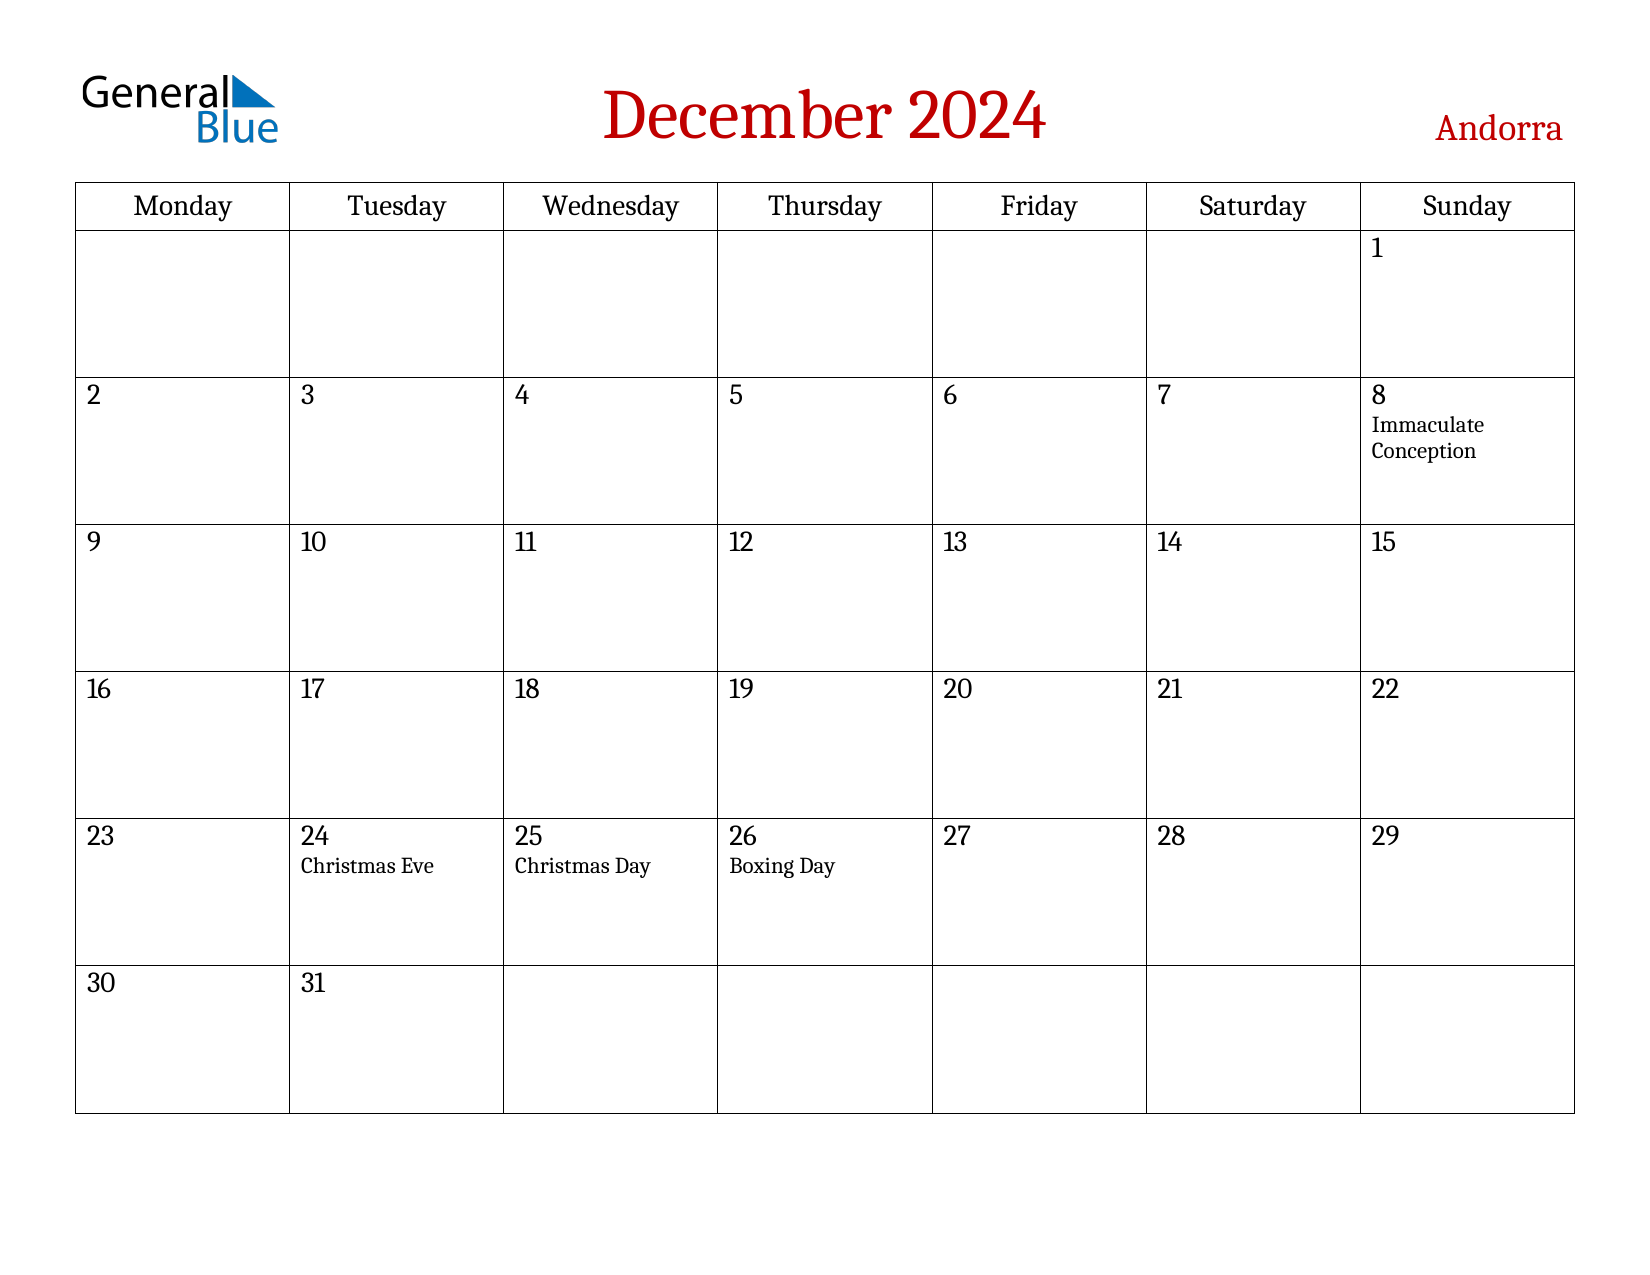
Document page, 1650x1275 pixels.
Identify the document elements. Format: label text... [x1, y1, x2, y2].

table_cell 12 [718, 525, 932, 559]
table_cell [1361, 265, 1574, 377]
table_cell [718, 706, 932, 818]
table_cell 29 [1361, 819, 1574, 853]
table_cell 27 [933, 819, 1146, 853]
picture [82, 75, 278, 143]
table_cell [933, 412, 1146, 524]
table_header Andorra [1146, 75, 1574, 182]
table_cell 31 [290, 966, 503, 1000]
table_cell [504, 966, 717, 1000]
table_cell 18 [504, 672, 717, 706]
table_cell [76, 706, 289, 818]
table_cell 25 [504, 819, 717, 853]
table_cell Monday [76, 183, 289, 230]
table_header December 2024 [504, 75, 1146, 182]
table_cell [1147, 706, 1360, 818]
table_cell [504, 265, 717, 377]
table_cell [76, 231, 289, 264]
table_cell 13 [933, 525, 1146, 559]
table_cell 8 [1361, 378, 1574, 412]
table_cell [290, 265, 503, 377]
table_cell [718, 412, 932, 524]
table_cell [290, 706, 503, 818]
table_cell [290, 412, 503, 524]
table_cell 20 [933, 672, 1146, 706]
table_cell Tuesday [290, 183, 503, 230]
table_cell [1361, 966, 1574, 1000]
table_cell 7 [1147, 378, 1360, 412]
table_cell [76, 412, 289, 524]
table_cell [1147, 853, 1360, 965]
table_cell [1361, 853, 1574, 965]
table_cell 4 [504, 378, 717, 412]
table_cell [290, 1000, 503, 1112]
table_cell 16 [76, 672, 289, 706]
table_cell 9 [76, 525, 289, 559]
table_cell 26 [718, 819, 932, 853]
table_cell 30 [76, 966, 289, 1000]
table_cell [76, 559, 289, 671]
table_cell [718, 966, 932, 1000]
table_cell 19 [718, 672, 932, 706]
table_cell [76, 1000, 289, 1112]
table_cell Saturday [1147, 183, 1360, 230]
table_cell 24 [290, 819, 503, 853]
table_header [76, 75, 503, 182]
table_cell 15 [1361, 525, 1574, 559]
table_cell [76, 265, 289, 377]
table_cell 28 [1147, 819, 1360, 853]
table_cell [1147, 966, 1360, 1000]
table_cell [504, 559, 717, 671]
table_cell [1147, 231, 1360, 264]
table_cell [76, 853, 289, 965]
table_cell [1361, 1000, 1574, 1112]
table_cell 3 [290, 378, 503, 412]
table_cell [504, 412, 717, 524]
table_cell Christmas Eve [290, 853, 503, 965]
table_cell Immaculate Conception [1361, 412, 1574, 524]
table_cell 17 [290, 672, 503, 706]
table_cell [1361, 706, 1574, 818]
table_cell [718, 231, 932, 264]
table_cell [504, 706, 717, 818]
table_cell Christmas Day [504, 853, 717, 965]
table_cell [1361, 559, 1574, 671]
table_cell [933, 265, 1146, 377]
table_cell [933, 1000, 1146, 1112]
table_cell [933, 559, 1146, 671]
table_cell [504, 1000, 717, 1112]
table_cell Friday [933, 183, 1146, 230]
table_cell [933, 706, 1146, 818]
table_cell 21 [1147, 672, 1360, 706]
table_cell 1 [1361, 231, 1574, 264]
table_cell [290, 231, 503, 264]
table_cell 23 [76, 819, 289, 853]
table_cell [1147, 412, 1360, 524]
table_cell [1147, 1000, 1360, 1112]
table_cell [1147, 265, 1360, 377]
table_cell [1147, 559, 1360, 671]
table_cell 11 [504, 525, 717, 559]
table_cell [933, 853, 1146, 965]
table_cell 6 [933, 378, 1146, 412]
table_cell [933, 231, 1146, 264]
table_cell Thursday [718, 183, 932, 230]
table_cell 10 [290, 525, 503, 559]
table_cell [290, 559, 503, 671]
table_cell 22 [1361, 672, 1574, 706]
table_cell Boxing Day [718, 853, 932, 965]
table_cell Sunday [1361, 183, 1574, 230]
table_cell [718, 1000, 932, 1112]
table_cell 5 [718, 378, 932, 412]
table_cell [504, 231, 717, 264]
table_cell Wednesday [504, 183, 717, 230]
table_cell 14 [1147, 525, 1360, 559]
table_cell [718, 559, 932, 671]
table_cell 2 [76, 378, 289, 412]
table_cell [718, 265, 932, 377]
table_cell [933, 966, 1146, 1000]
